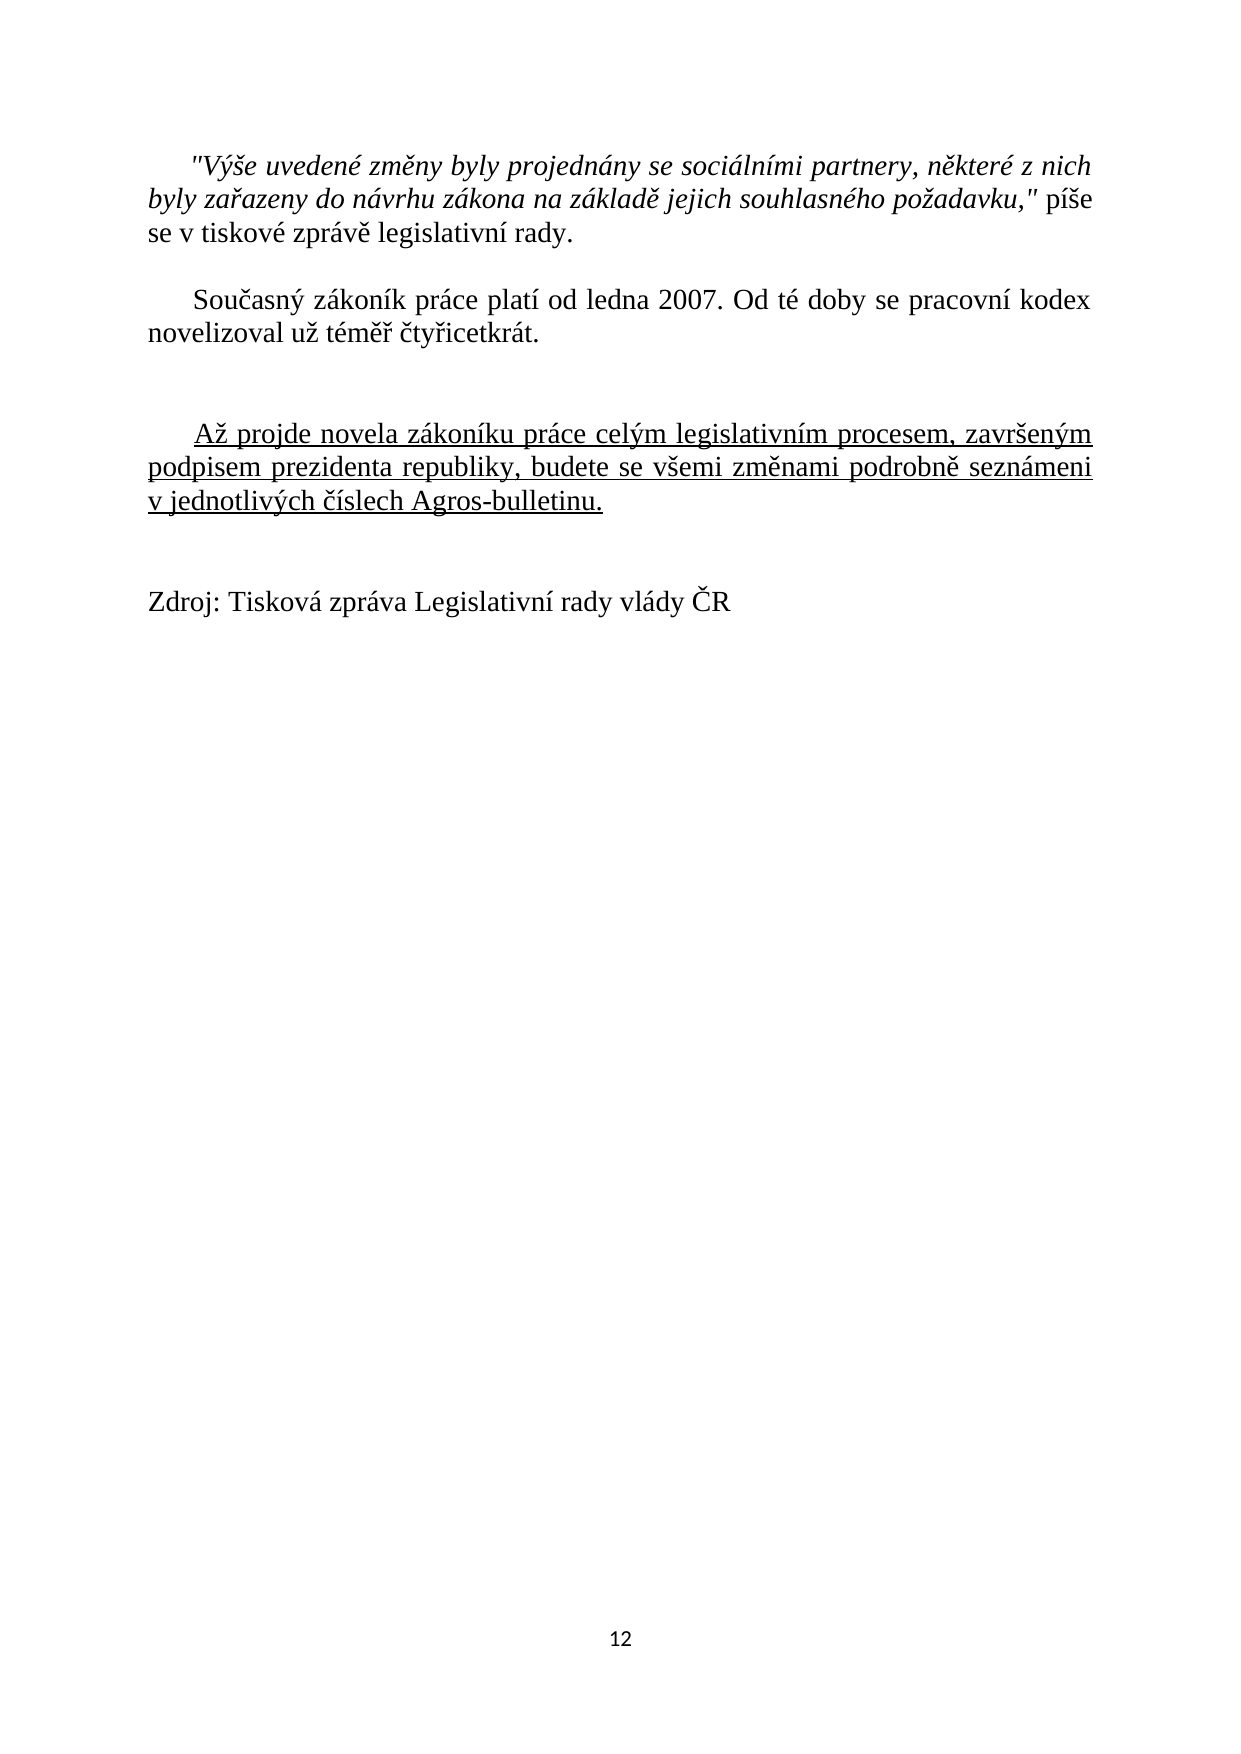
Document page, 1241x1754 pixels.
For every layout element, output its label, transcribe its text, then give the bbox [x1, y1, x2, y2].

text Současný zákoník práce platí od ledna 2007. Od té doby se pracovní kodex novelizoval už téměř čtyřicetkrát. [148, 282, 1093, 349]
text Až projde novela zákoníku práce celým legislativním procesem, završeným podpisem prezidenta republiky, budete se všemi změnami podrobně seznámeni v jednotlivých číslech Agros-bulletinu. [148, 480, 1093, 517]
text Zdroj: Tisková zpráva Legislativní rady vlády ČR [148, 584, 1093, 617]
text "Výše uvedené změny byly projednány se sociálními partnery, některé z nich byly zařazeny do návrhu zákona na základě jejich souhlasného požadavku," píše se v tiskové zprávě legislativní rady. [148, 148, 1093, 248]
text Až projde novela zákoníku práce celým legislativním procesem, završeným podpisem prezidenta republiky, budete se všemi změnami podrobně seznámeni v jednotlivých číslech Agros-bulletinu. [148, 416, 1093, 479]
